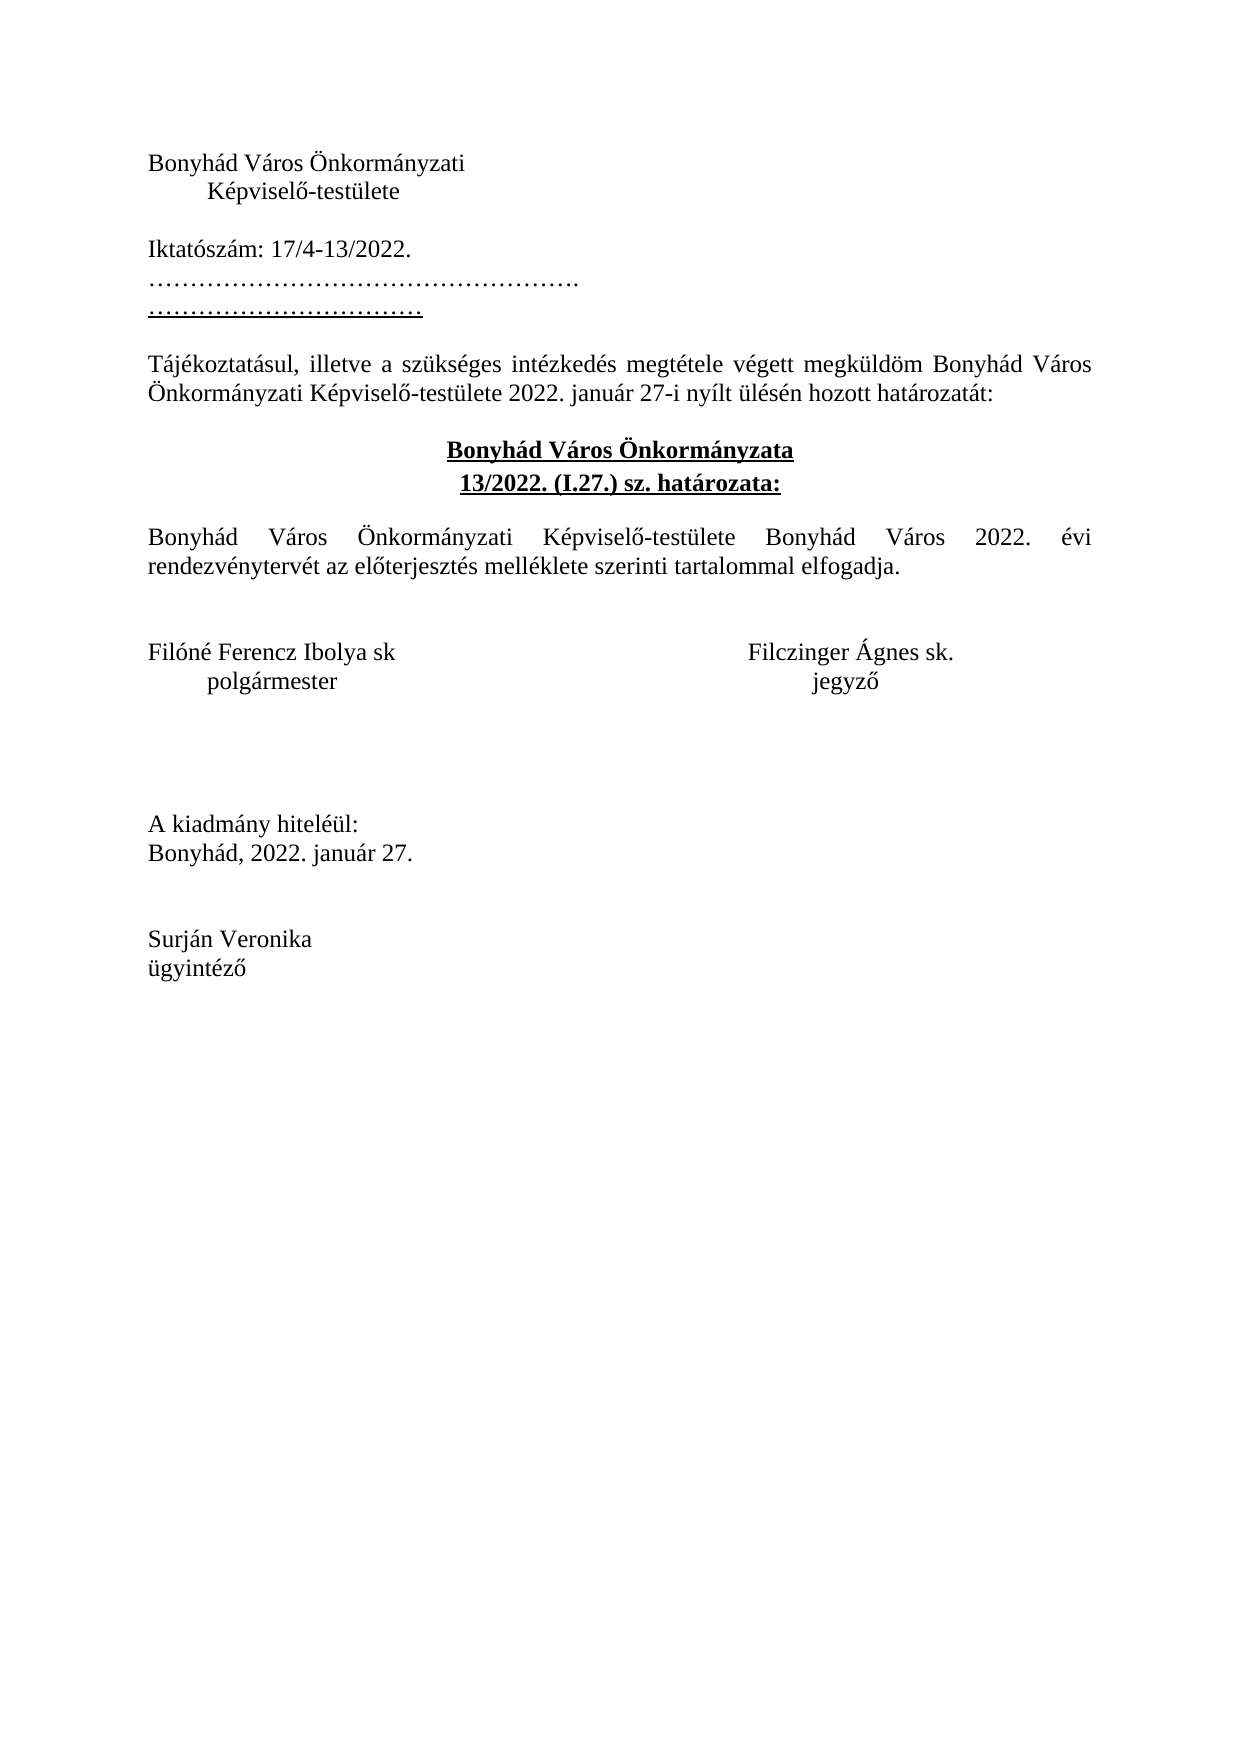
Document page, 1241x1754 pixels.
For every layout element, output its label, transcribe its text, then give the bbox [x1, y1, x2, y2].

text Bonyhád, 2022. január 27. [148, 838, 1092, 867]
title Képviselő-testülete [148, 176, 1092, 205]
text 13/2022. (I.27.) sz. határozata: [148, 468, 1092, 497]
text A kiadmány hiteléül: [148, 809, 1092, 838]
text polgármester jegyző [148, 666, 1092, 694]
text …………………………… [148, 291, 1092, 320]
text ……………………………………………. [148, 263, 1092, 291]
text Bonyhád Város Önkormányzata [148, 435, 1092, 464]
text Tájékoztatásul, illetve a szükséges intézkedés megtétele végett megküldöm Bonyhád Város Önkormányzati Képviselő-testülete 2022. január 27-i nyílt ülésén hozott határozatát: [148, 349, 1092, 406]
title Bonyhád Város Önkormányzati [148, 148, 1092, 176]
text ügyintéző [148, 953, 1092, 982]
text Bonyhád Város Önkormányzati Képviselő-testülete Bonyhád Város 2022. évi rendezvénytervét az előterjesztés melléklete szerinti tartalommal elfogadja. [148, 522, 1092, 579]
text Surján Veronika [148, 924, 1092, 953]
text Iktatószám: 17/4-13/2022. [148, 234, 1092, 263]
text Filóné Ferencz Ibolya sk Filczinger Ágnes sk. [148, 637, 1092, 666]
